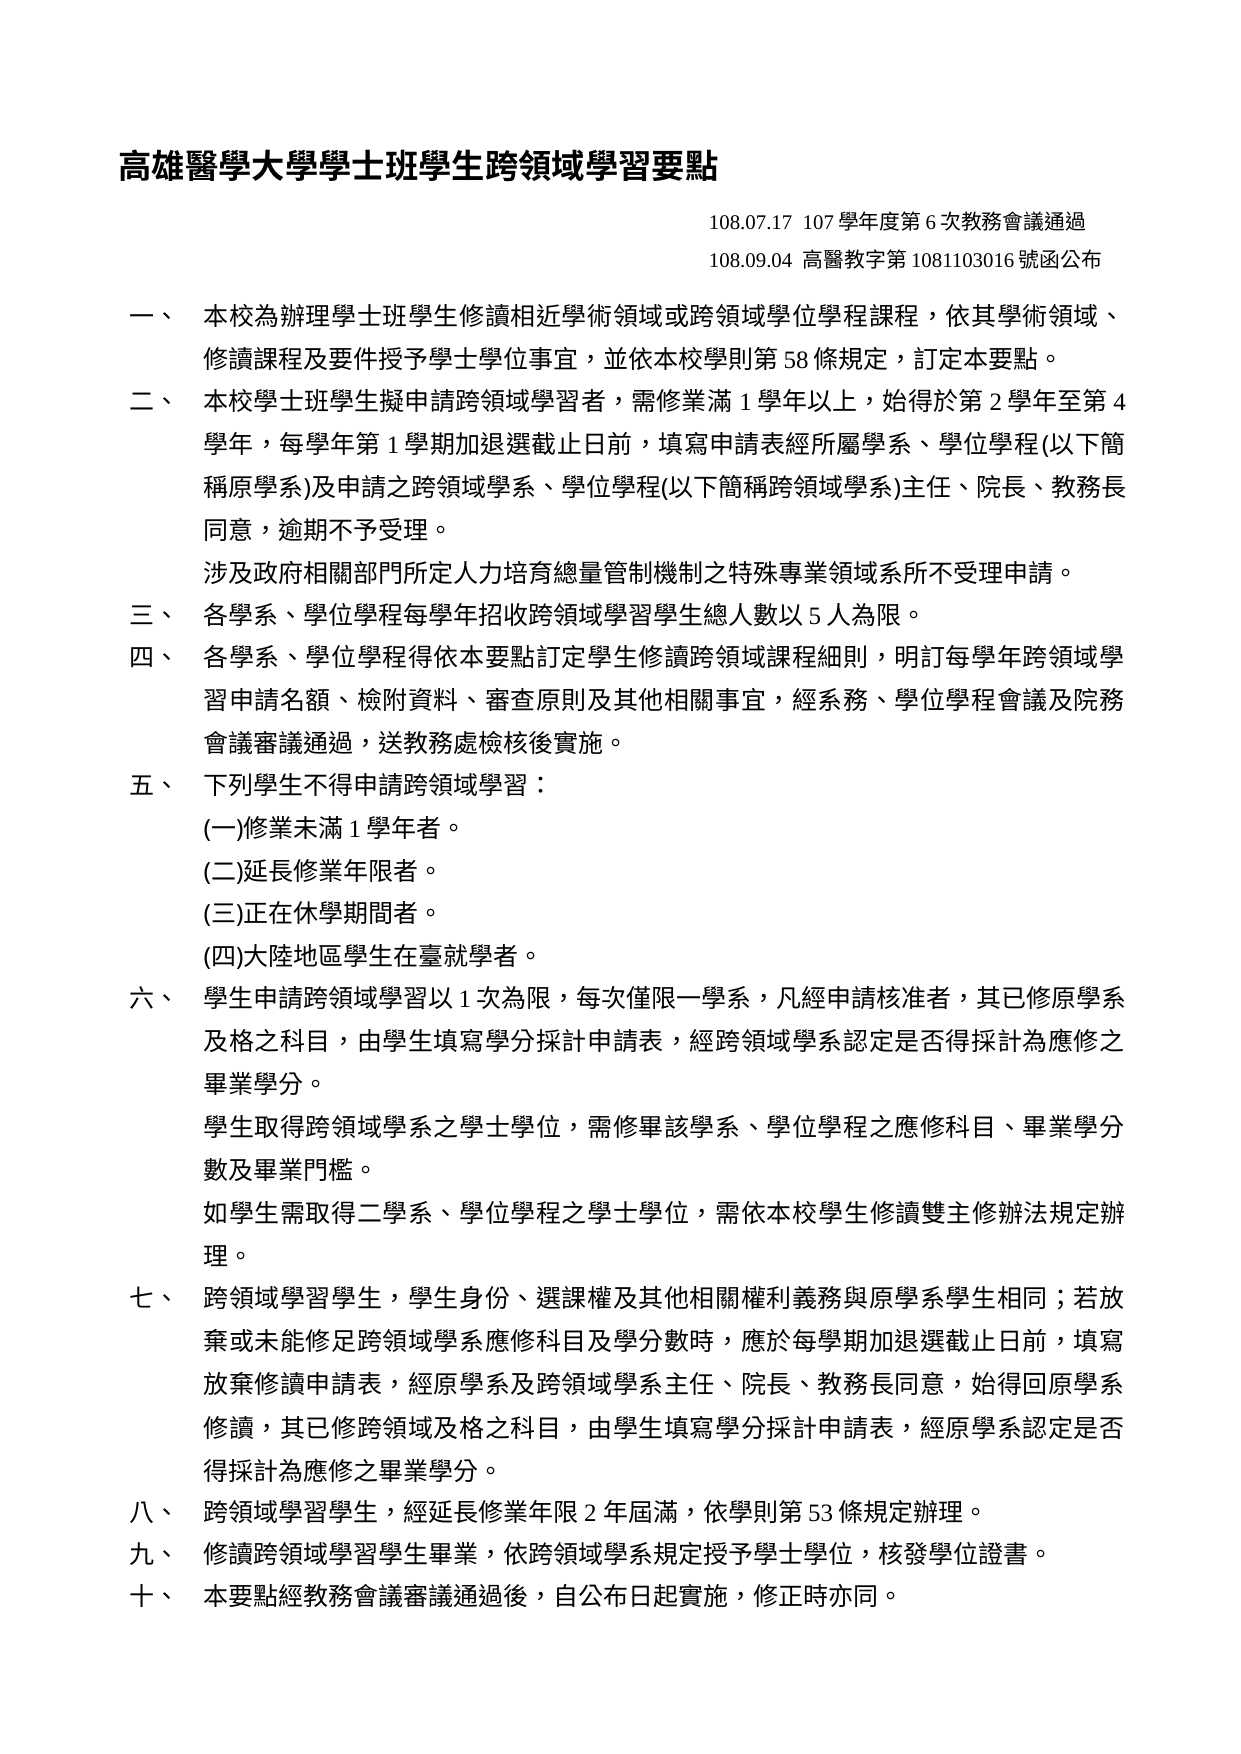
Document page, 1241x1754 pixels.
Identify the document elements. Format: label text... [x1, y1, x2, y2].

text 108.07.17 107學年度第6次教務會議通過 [118, 202, 1122, 239]
table_cell 四、 [118, 636, 192, 764]
table_cell 各學系、學位學程得依本要點訂定學生修讀跨領域課程細則，明訂每學年跨領域學習申請名額、檢附資料、審查原則及其他相關事宜，經系務、學位學程會議及院務會議審議通過，送教務處檢核後實施。 [192, 636, 1137, 764]
table_cell 修讀跨領域學習學生畢業，依跨領域學系規定授予學士學位，核發學位證書。 [192, 1534, 1137, 1576]
text 高雄醫學大學學士班學生跨領域學習要點 [118, 127, 1122, 202]
table_cell 三、 [118, 595, 192, 636]
table_cell 本校學士班學生擬申請跨領域學習者，需修業滿1學年以上，始得於第2學年至第4學年，每學年第1學期加退選截止日前，填寫申請表經所屬學系、學位學程(以下簡稱原學系)及申請之跨領域學系、學位學程(以下簡稱跨領域學系)主任、院長、教務長同意，逾期不予受理。 涉及政府相關部門所定人力培育總量管制機制之特殊專業領域系所不受理申請。 [192, 381, 1137, 595]
text 108.09.04 高醫教字第1081103016號函公布 [118, 239, 1122, 277]
table_cell 下列學生不得申請跨領域學習： (一)修業未滿1學年者。 (二)延長修業年限者。 (三)正在休學期間者。 (四)大陸地區學生在臺就學者。 [192, 765, 1137, 978]
table_cell 本要點經教務會議審議通過後，自公布日起實施，修正時亦同。 [192, 1576, 1137, 1618]
table_cell 跨領域學習學生，經延長修業年限 2 年屆滿，依學則第53條規定辦理。 [192, 1492, 1137, 1534]
table_cell 跨領域學習學生，學生身份、選課權及其他相關權利義務與原學系學生相同；若放棄或未能修足跨領域學系應修科目及學分數時，應於每學期加退選截止日前，填寫放棄修讀申請表，經原學系及跨領域學系主任、院長、教務長同意，始得回原學系修讀，其已修跨領域及格之科目，由學生填寫學分採計申請表，經原學系認定是否得採計為應修之畢業學分。 [192, 1278, 1137, 1492]
table_cell 五、 [118, 765, 192, 978]
table_cell 七、 [118, 1278, 192, 1492]
table_cell 各學系、學位學程每學年招收跨領域學習學生總人數以5人為限。 [192, 595, 1137, 636]
table_cell 八、 [118, 1492, 192, 1534]
table_header 一、 [118, 296, 192, 381]
table_cell 十、 [118, 1576, 192, 1618]
table_cell 九、 [118, 1534, 192, 1576]
table_cell 六、 [118, 978, 192, 1278]
table_cell 學生申請跨領域學習以1次為限，每次僅限一學系，凡經申請核准者，其已修原學系及格之科目，由學生填寫學分採計申請表，經跨領域學系認定是否得採計為應修之畢業學分。 學生取得跨領域學系之學士學位，需修畢該學系、學位學程之應修科目、畢業學分數及畢業門檻。 如學生需取得二學系、學位學程之學士學位，需依本校學生修讀雙主修辦法規定辦理。 [192, 978, 1137, 1278]
table_cell 二、 [118, 381, 192, 595]
table_header 本校為辦理學士班學生修讀相近學術領域或跨領域學位學程課程，依其學術領域、修讀課程及要件授予學士學位事宜，並依本校學則第58條規定，訂定本要點。 [192, 296, 1137, 381]
